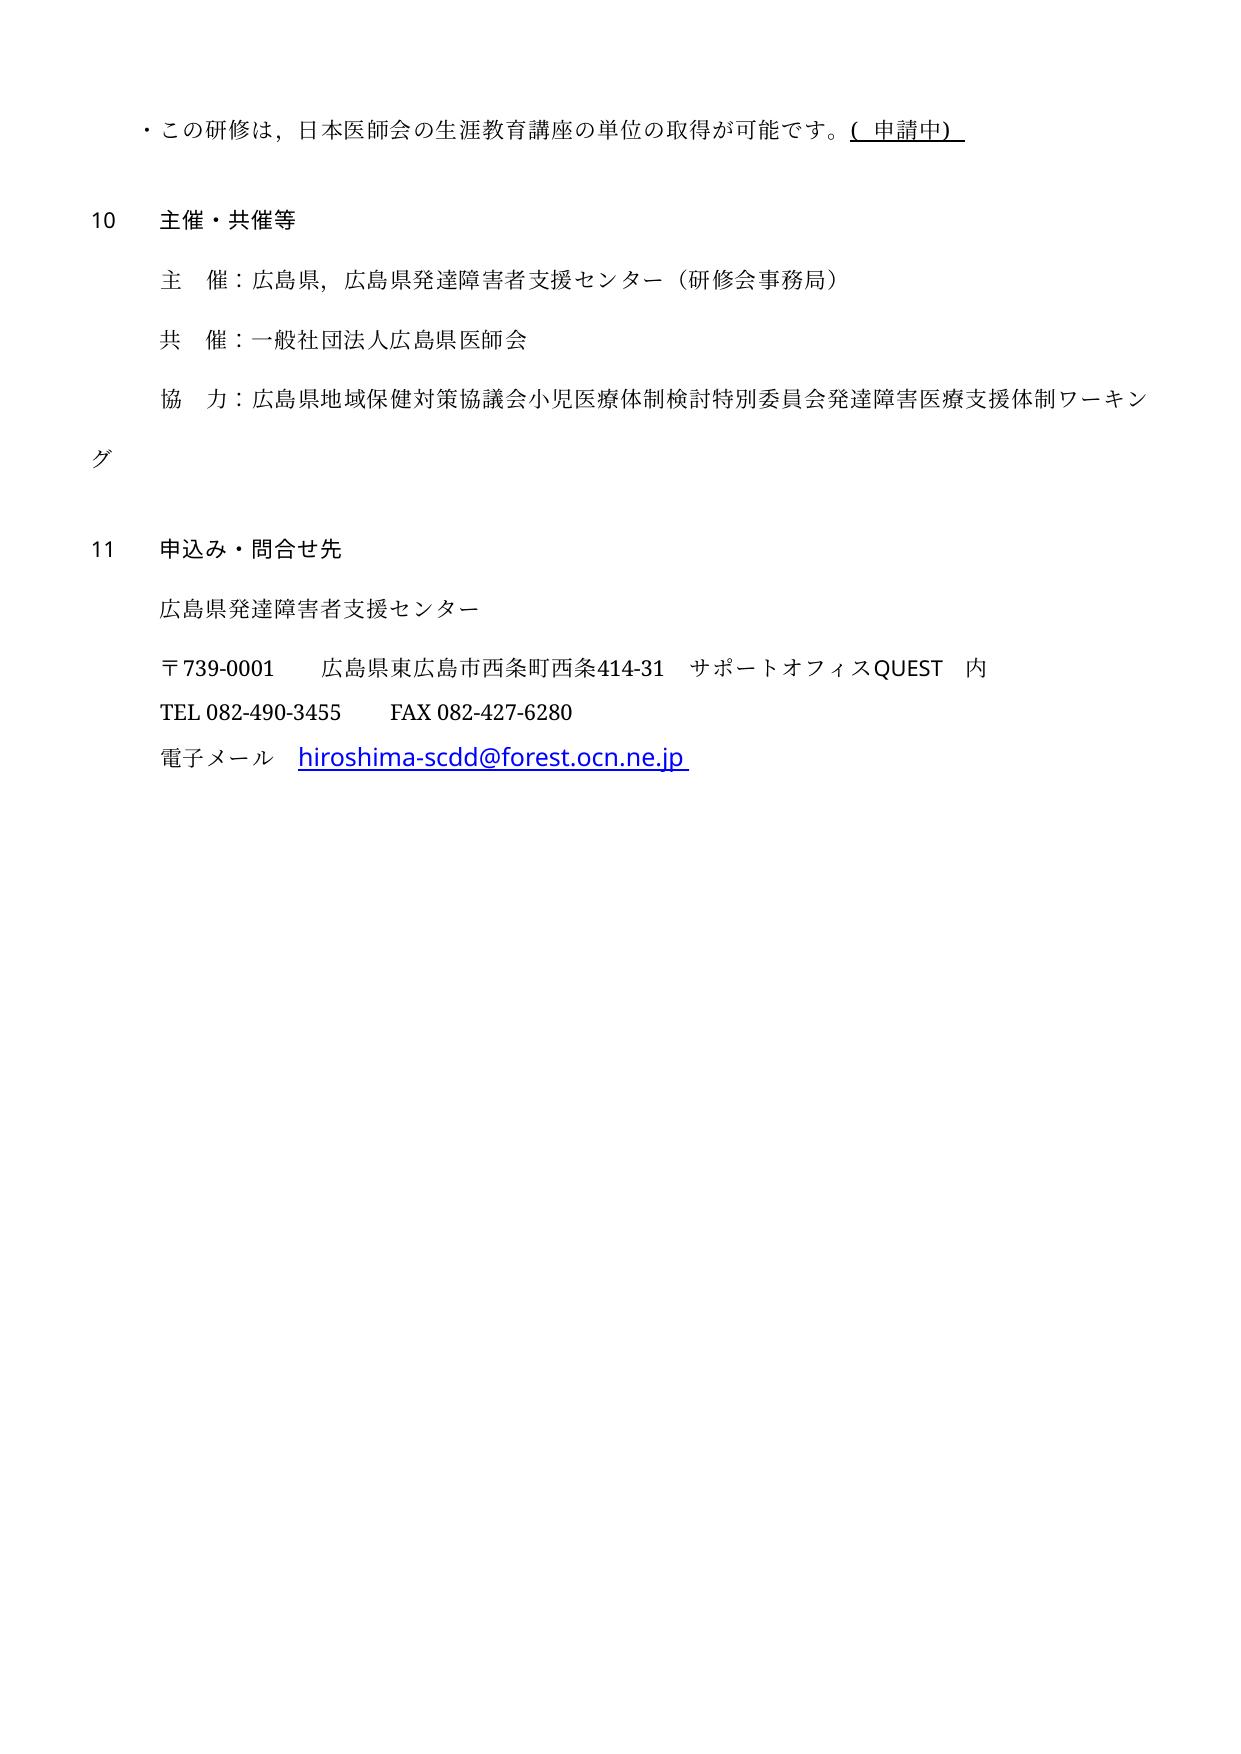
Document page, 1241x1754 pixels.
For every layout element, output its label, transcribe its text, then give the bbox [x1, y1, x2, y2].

text 広島県発達障害者支援センター [91, 578, 1149, 638]
text 電子メール hiroshima-scdd@forest.ocn.ne.jp [91, 727, 1149, 787]
text 共 催：一般社団法人広島県医師会 [91, 309, 1149, 368]
text 主 催：広島県，広島県発達障害者支援センター（研修会事務局） [91, 249, 1149, 309]
text 11 申込み・問合せ先 [91, 518, 1149, 578]
text 〒739‐0001 広島県東広島市西条町西条414‐31 サポートオフィスQUEST内 [91, 638, 1149, 697]
text TEL 082-490-3455 FAX 082-427-6280 [91, 697, 1149, 727]
text 10 主催・共催等 [91, 189, 1149, 249]
text ・この研修は，日本医師会の生涯教育講座の単位の取得が可能です。(申請中) [131, 99, 1149, 159]
text 協 力：広島県地域保健対策協議会小児医療体制検討特別委員会発達障害医療支援体制ワーキング [91, 368, 1149, 488]
